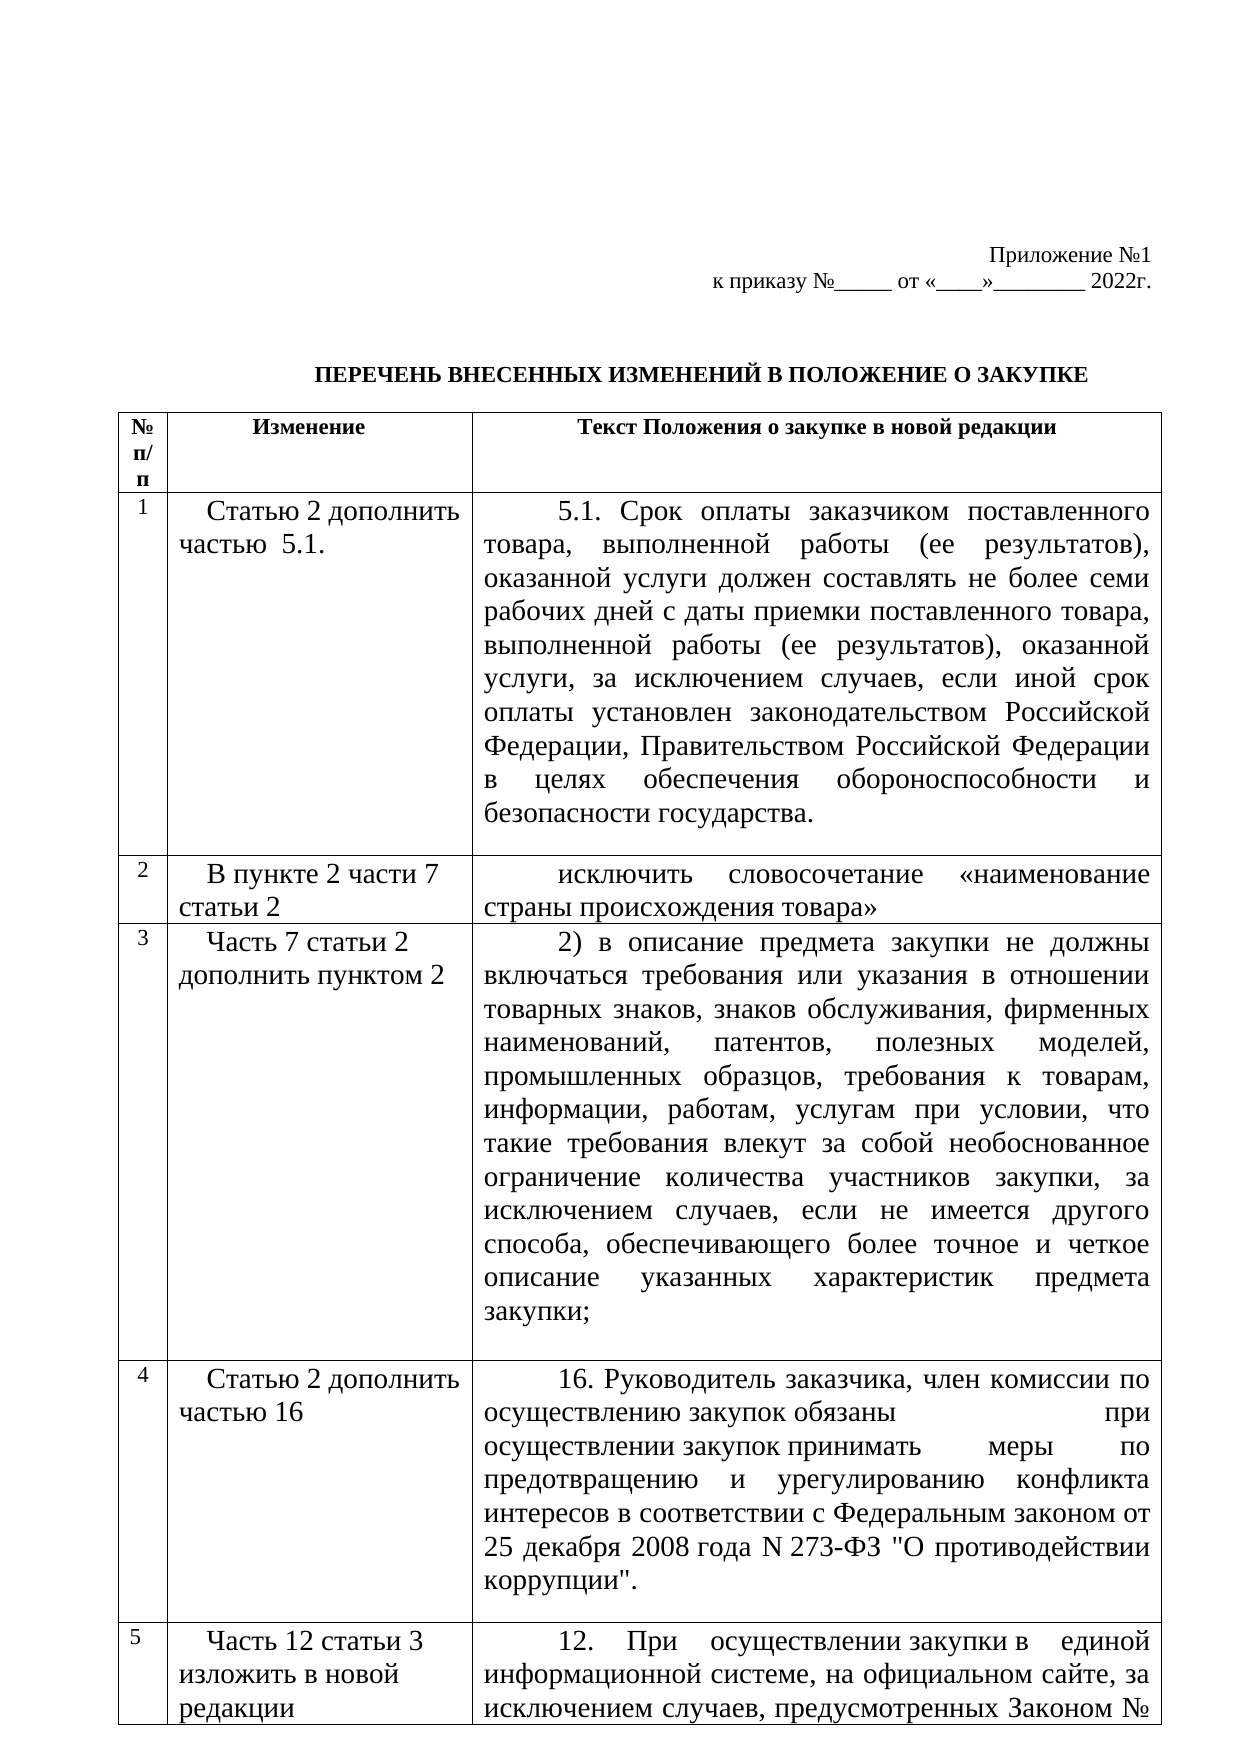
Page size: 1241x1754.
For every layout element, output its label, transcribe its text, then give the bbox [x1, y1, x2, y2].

text к приказу №_____ от «____»________ 2022г. [177, 267, 1152, 294]
table_cell 4 [119, 1361, 167, 1622]
table_cell 2 [119, 856, 167, 923]
table_cell 1 [119, 493, 167, 855]
table_cell 5 [119, 1623, 167, 1724]
table_cell Статью 2 дополнить частью 5.1. [168, 493, 472, 855]
table_cell исключить словосочетание «наименование страны происхождения товара» [473, 856, 1161, 923]
table_cell 2) в описание предмета закупки не должны включаться требования или указания в отношении товарных знаков, знаков обслуживания, фирменных наименований, патентов, полезных моделей, промышленных образцов, требования к товарам, информации, работам, услугам при условии, что такие требования влекут за собой необоснованное ограничение количества участников закупки, за исключением случаев, если не имеется другого способа, обеспечивающего более точное и четкое описание указанных характеристик предмета закупки; [473, 924, 1161, 1360]
table_cell 5.1. Срок оплаты заказчиком поставленного товара, выполненной работы (ее результатов), оказанной услуги должен составлять не более семи рабочих дней с даты приемки поставленного товара, выполненной работы (ее результатов), оказанной услуги, за исключением случаев, если иной срок оплаты установлен законодательством Российской Федерации, Правительством Российской Федерации в целях обеспечения обороноспособности и безопасности государства. [473, 493, 1161, 855]
table_header № п/п [119, 413, 167, 492]
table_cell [168, 1623, 472, 1724]
table_cell 16. Руководитель заказчика, член комиссии по осуществлению закупок обязаны при осуществлении закупок принимать меры по предотвращению и урегулированию конфликта интересов в соответствии с Федеральным законом от 25 декабря 2008 года N 273-ФЗ "О противодействии коррупции". [473, 1361, 1161, 1622]
text Приложение №1 [177, 241, 1152, 267]
table_cell 3 [119, 924, 167, 1360]
table_header Изменение [168, 413, 472, 492]
table_header Текст Положения о закупке в новой редакции [473, 413, 1161, 492]
table_cell Статью 2 дополнить частью 16 [168, 1361, 472, 1622]
table_cell Часть 7 статьи 2 дополнить пунктом 2 [168, 924, 472, 1360]
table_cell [473, 1623, 1161, 1724]
text ПЕРЕЧЕНЬ ВНЕСЕННЫХ ИЗМЕНЕНИЙ В ПОЛОЖЕНИЕ О ЗАКУПКЕ [177, 361, 1152, 387]
table_cell В пункте 2 части 7 статьи 2 [168, 856, 472, 923]
